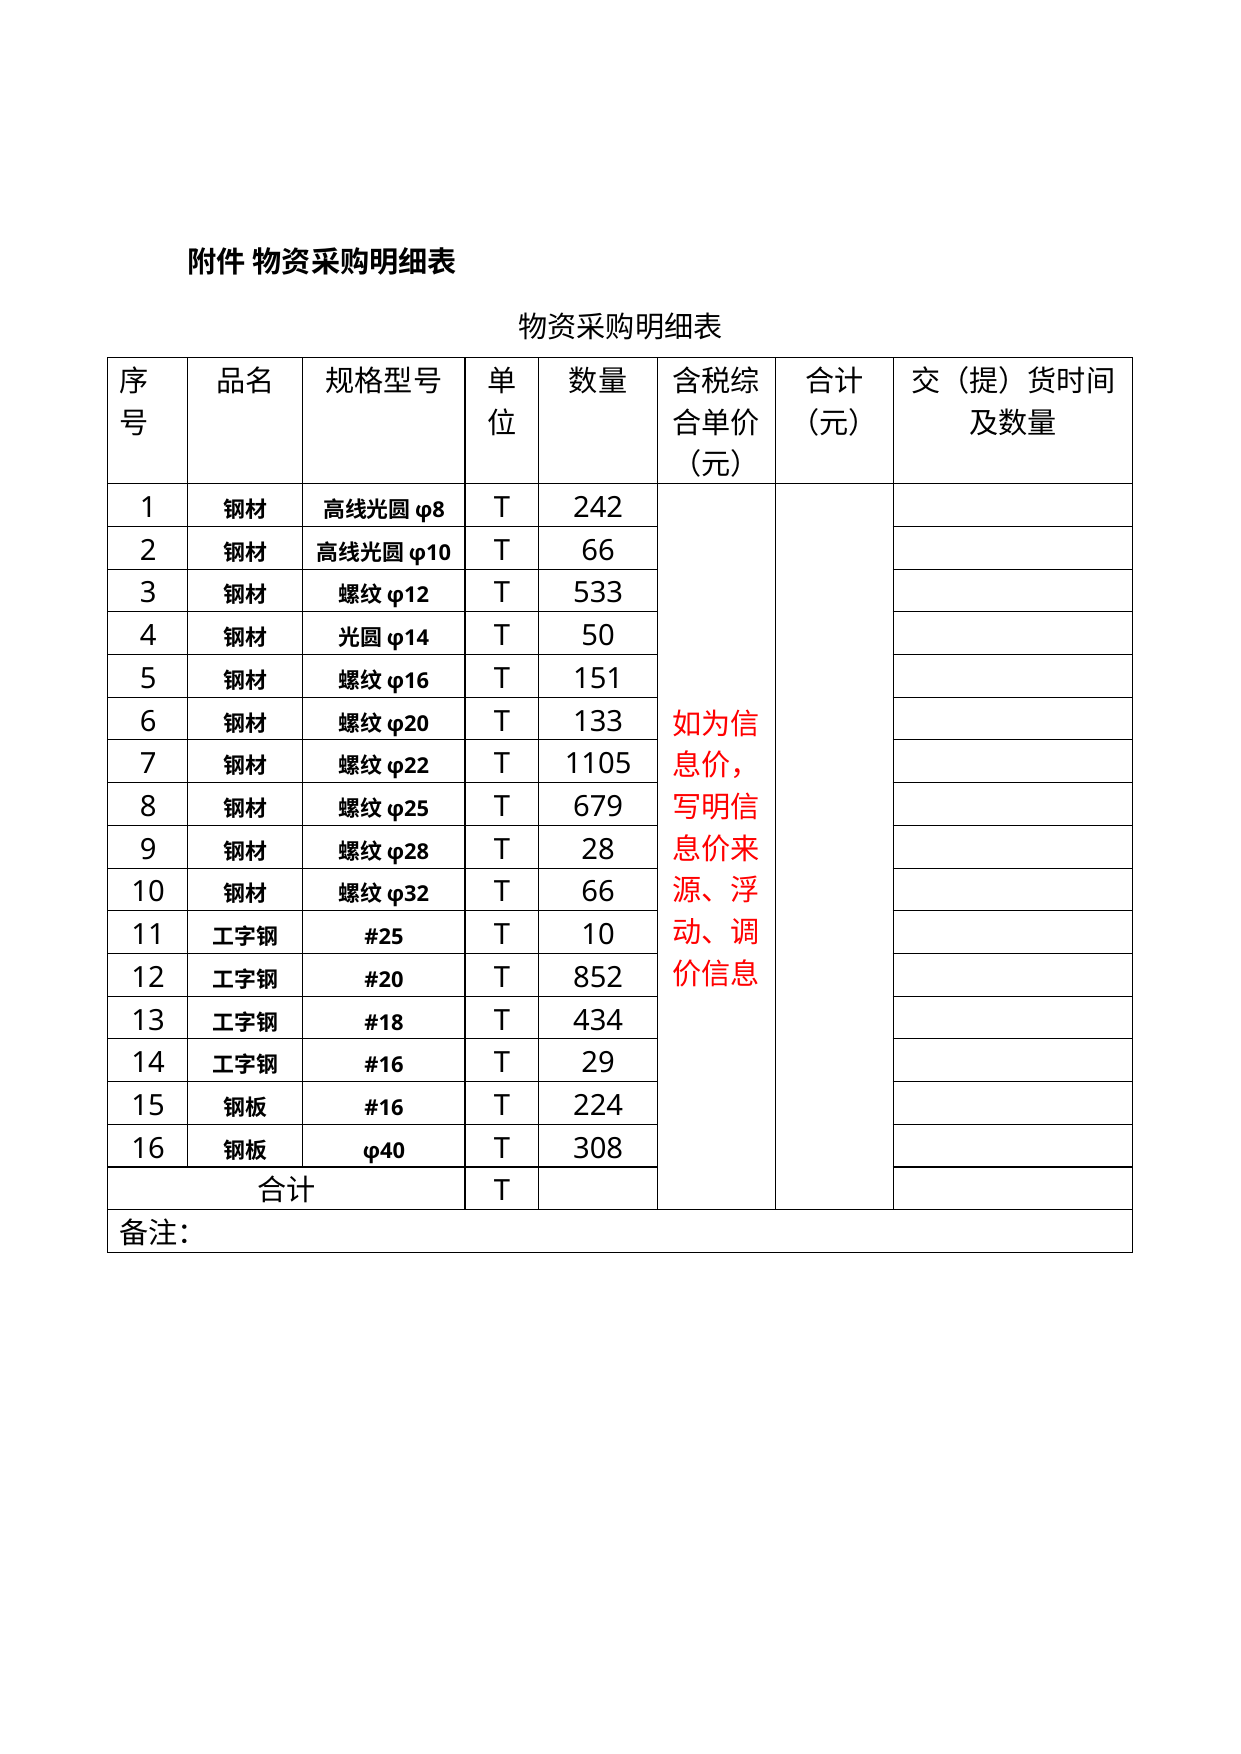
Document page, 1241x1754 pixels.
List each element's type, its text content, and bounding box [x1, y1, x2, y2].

table_cell 28 [539, 826, 657, 867]
table_cell 工字钢 [188, 954, 302, 996]
table_cell 10 [108, 869, 187, 910]
table_cell 高线光圆φ10 [303, 527, 464, 568]
table_cell 如为信息价，写明信息价来源、浮动、调价信息 [658, 484, 775, 1209]
table_cell #16 [303, 1039, 464, 1081]
table_cell T [466, 527, 538, 568]
table_cell 2 [108, 527, 187, 568]
table_cell T [466, 1125, 538, 1166]
table_cell 50 [539, 612, 657, 654]
table_cell 4 [108, 612, 187, 654]
table_cell T [466, 484, 538, 526]
table_header 规格型号 [303, 358, 464, 483]
table_cell 钢板 [188, 1125, 302, 1166]
table_cell [894, 954, 1132, 996]
table_cell 钢材 [188, 655, 302, 697]
table_cell 螺纹φ16 [303, 655, 464, 697]
table_cell T [466, 1039, 538, 1081]
table_cell 3 [108, 570, 187, 611]
table_cell T [466, 954, 538, 996]
table_cell 15 [108, 1082, 187, 1124]
table_cell [776, 484, 893, 1209]
table_cell 16 [108, 1125, 187, 1166]
table_cell 11 [108, 911, 187, 953]
table_cell 钢材 [188, 783, 302, 825]
table_cell 钢材 [188, 869, 302, 910]
table_cell T [466, 570, 538, 611]
table_cell [894, 1082, 1132, 1124]
table_cell [894, 570, 1132, 611]
table_cell [894, 783, 1132, 825]
table_cell [894, 484, 1132, 526]
table_header 序号 [108, 358, 187, 483]
table_cell 钢材 [188, 612, 302, 654]
table_cell 14 [108, 1039, 187, 1081]
table_cell 工字钢 [188, 997, 302, 1038]
table_cell T [466, 1168, 538, 1209]
table_cell #16 [303, 1082, 464, 1124]
table_cell [894, 612, 1132, 654]
table_cell 10 [539, 911, 657, 953]
table_cell 679 [539, 783, 657, 825]
table_cell T [466, 911, 538, 953]
table_cell 13 [108, 997, 187, 1038]
table_cell T [466, 740, 538, 782]
table_header 合计（元） [776, 358, 893, 483]
table_cell #18 [303, 997, 464, 1038]
table_cell T [466, 869, 538, 910]
table_cell 螺纹φ20 [303, 698, 464, 739]
table_cell T [466, 612, 538, 654]
table_cell T [466, 1082, 538, 1124]
table_cell φ40 [303, 1125, 464, 1166]
table_cell 12 [108, 954, 187, 996]
table_cell [894, 740, 1132, 782]
table_header 单位 [466, 358, 538, 483]
table_cell 螺纹φ25 [303, 783, 464, 825]
table_cell T [466, 826, 538, 867]
table_cell 工字钢 [188, 1039, 302, 1081]
table_cell [894, 911, 1132, 953]
table_cell 8 [108, 783, 187, 825]
table_cell 螺纹φ22 [303, 740, 464, 782]
table_cell 434 [539, 997, 657, 1038]
table_cell 螺纹φ28 [303, 826, 464, 867]
table_header 品名 [188, 358, 302, 483]
table_cell [894, 997, 1132, 1038]
table_cell 224 [539, 1082, 657, 1124]
table_cell [894, 869, 1132, 910]
table_cell 钢材 [188, 826, 302, 867]
table_cell 9 [108, 826, 187, 867]
table_cell 66 [539, 527, 657, 568]
table_cell 6 [108, 698, 187, 739]
table_cell T [466, 783, 538, 825]
table_header 数量 [539, 358, 657, 483]
table_cell 光圆φ14 [303, 612, 464, 654]
table_cell #20 [303, 954, 464, 996]
table_cell 钢材 [188, 740, 302, 782]
table_cell [539, 1168, 657, 1209]
table_cell 242 [539, 484, 657, 526]
table_cell 1105 [539, 740, 657, 782]
table_cell 533 [539, 570, 657, 611]
table_cell 钢材 [188, 484, 302, 526]
table_cell [894, 698, 1132, 739]
table_cell 1 [108, 484, 187, 526]
table_cell 钢材 [188, 527, 302, 568]
table_cell [894, 1039, 1132, 1081]
text 物资采购明细表 [187, 292, 1053, 357]
table_cell [894, 826, 1132, 867]
table_header 含税综合单价（元） [658, 358, 775, 483]
table_cell 钢板 [188, 1082, 302, 1124]
table_cell 29 [539, 1039, 657, 1081]
table_cell [894, 655, 1132, 697]
table_cell 151 [539, 655, 657, 697]
table_cell 合计 [108, 1168, 464, 1209]
table_cell T [466, 698, 538, 739]
table_cell 高线光圆φ8 [303, 484, 464, 526]
table_cell 66 [539, 869, 657, 910]
table_cell 钢材 [188, 570, 302, 611]
table_cell 备注： [108, 1210, 1132, 1252]
table_cell 5 [108, 655, 187, 697]
table_cell 螺纹φ12 [303, 570, 464, 611]
table_header 交（提）货时间及数量 [894, 358, 1132, 483]
table_cell 工字钢 [188, 911, 302, 953]
table_cell 133 [539, 698, 657, 739]
table_cell [894, 1125, 1132, 1166]
table_cell 螺纹φ32 [303, 869, 464, 910]
table_cell #25 [303, 911, 464, 953]
text 附件 物资采购明细表 [187, 227, 1053, 292]
table_cell 7 [108, 740, 187, 782]
table_cell 852 [539, 954, 657, 996]
table_cell 308 [539, 1125, 657, 1166]
table_cell T [466, 655, 538, 697]
table_cell [894, 527, 1132, 568]
table_cell [894, 1168, 1132, 1209]
table_cell 钢材 [188, 698, 302, 739]
table_cell T [466, 997, 538, 1038]
